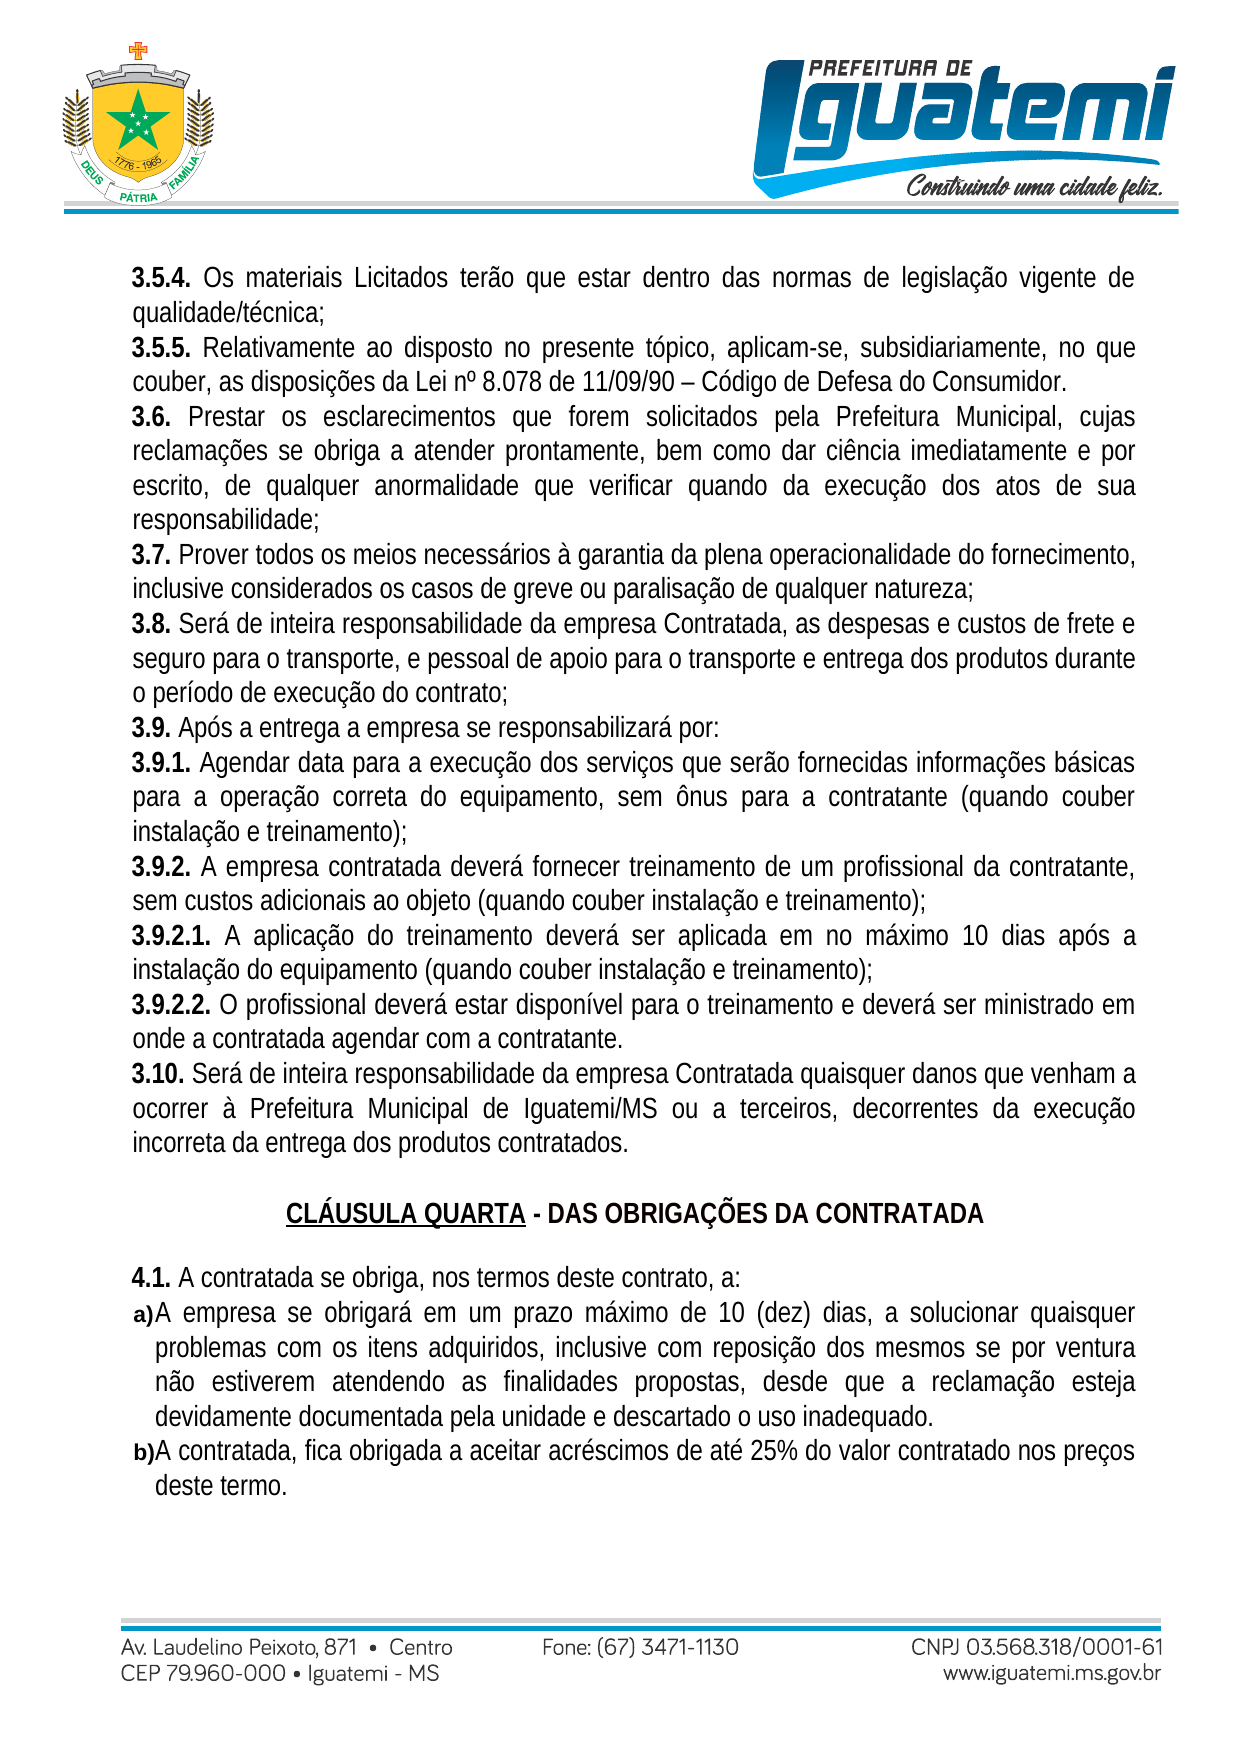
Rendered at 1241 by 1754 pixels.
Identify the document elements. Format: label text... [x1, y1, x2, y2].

text 3.6. Prestar os esclarecimentos que forem solicitados pela Prefeitura Municipal, cujas reclamações se obriga a atender prontamente, bem como dar ciência imediatamente e por escrito, de qualquer anormalidade que verificar quando da execução dos atos de sua responsabilidade; [131, 399, 1138, 536]
text 3.9.2. A empresa contratada deverá fornecer treinamento de um profissional da contratante, sem custos adicionais ao objeto (quando couber instalação e treinamento); [131, 849, 1138, 916]
text 3.9. Após a entrega a empresa se responsabilizará por: [131, 710, 1138, 743]
text 3.7. Prover todos os meios necessários à garantia da plena operacionalidade do fornecimento, inclusive considerados os casos de greve ou paralisação de qualquer natureza; [131, 537, 1138, 605]
text 3.5.5. Relativamente ao disposto no presente tópico, aplicam-se, subsidiariamente, no que couber, as disposições da Lei nº 8.078 de 11/09/90 – Código de Defesa do Consumidor. [131, 330, 1138, 398]
text 4.1. A contratada se obriga, nos termos deste contrato, a: [131, 1261, 1138, 1294]
list A contratada, fica obrigada a aceitar acréscimos de até 25% do valor contratado nos preços deste termo. [133, 1433, 1138, 1501]
text 3.9.2.1. A aplicação do treinamento deverá ser aplicada em no máximo 10 dias após a instalação do equipamento (quando couber instalação e treinamento); [131, 918, 1138, 986]
text 3.10. Será de inteira responsabilidade da empresa Contratada quaisquer danos que venham a ocorrer à Prefeitura Municipal de Iguatemi/MS ou a terceiros, decorrentes da execução incorreta da entrega dos produtos contratados. [131, 1056, 1138, 1159]
text 3.9.1. Agendar data para a execução dos serviços que serão fornecidas informações básicas para a operação correta do equipamento, sem ônus para a contratante (quando couber instalação e treinamento); [131, 745, 1138, 847]
text 3.5.4. Os materiais Licitados terão que estar dentro das normas de legislação vigente de qualidade/técnica; [131, 261, 1138, 328]
text 3.9.2.2. O profissional deverá estar disponível para o treinamento e deverá ser ministrado em onde a contratada agendar com a contratante. [131, 987, 1138, 1055]
list A empresa se obrigará em um prazo máximo de 10 (dez) dias, a solucionar quaisquer problemas com os itens adquiridos, inclusive com reposição dos mesmos se por ventura não estiverem atendendo as finalidades propostas, desde que a reclamação esteja devidamente documentada pela unidade e descartado o uso inadequado. [133, 1296, 1138, 1432]
subtitle CLÁUSULA QUARTA - DAS OBRIGAÇÕES DA CONTRATADA [133, 1196, 1137, 1229]
text 3.8. Será de inteira responsabilidade da empresa Contratada, as despesas e custos de frete e seguro para o transporte, e pessoal de apoio para o transporte e entrega dos produtos durante o período de execução do contrato; [131, 606, 1138, 709]
